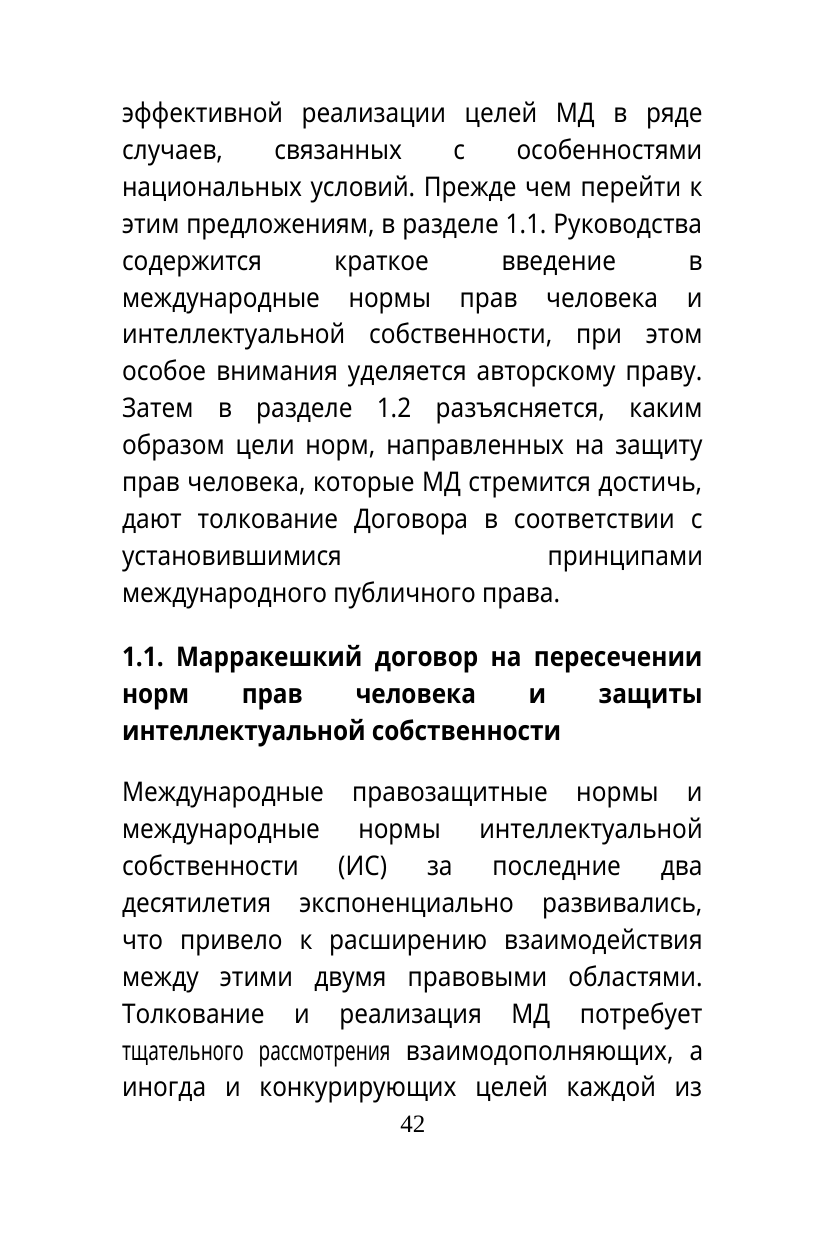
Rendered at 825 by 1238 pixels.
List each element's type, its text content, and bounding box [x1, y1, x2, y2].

subtitle 1.1. Марракешкий договор на пересечении норм прав человека и защиты интеллектуальной собственности [122, 637, 703, 748]
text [122, 773, 703, 1105]
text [122, 94, 703, 610]
